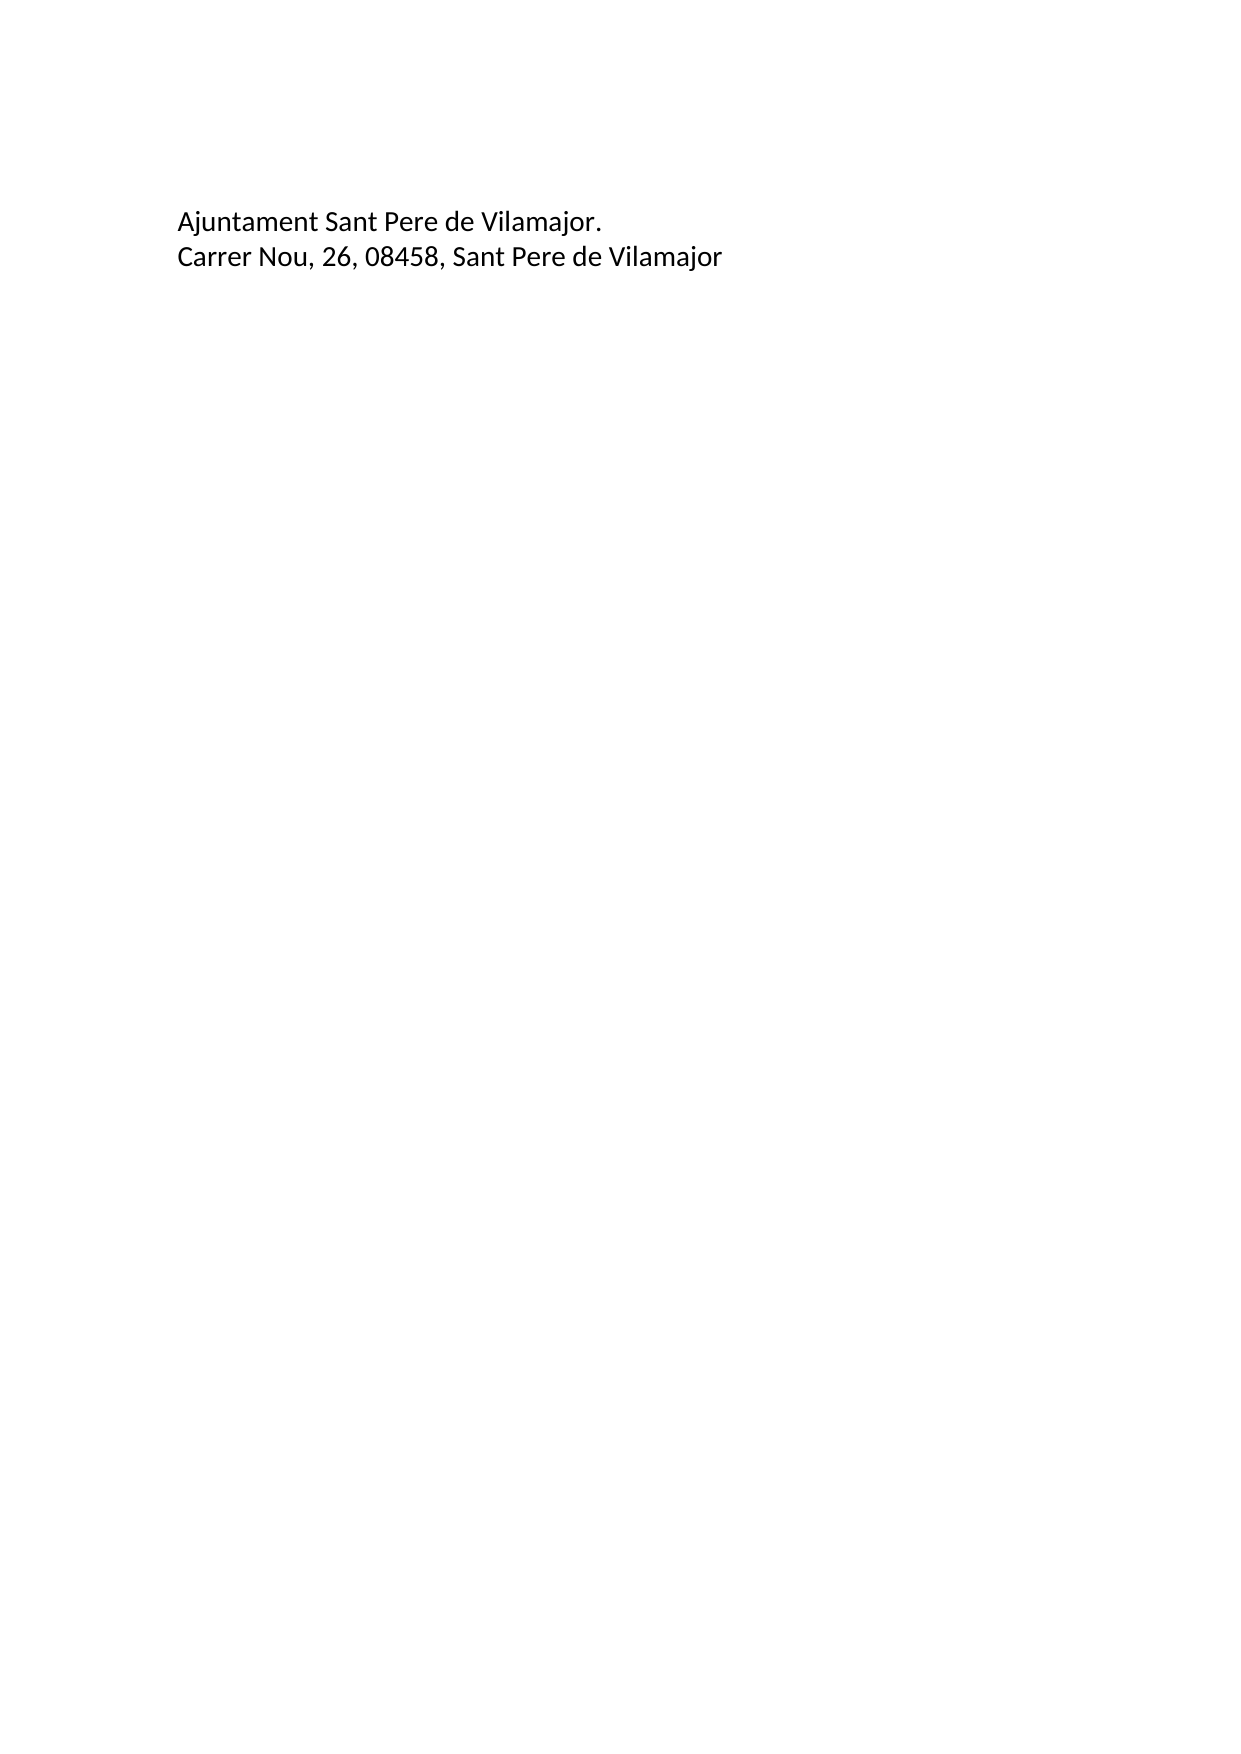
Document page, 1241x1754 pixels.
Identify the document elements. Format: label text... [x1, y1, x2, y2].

text Carrer Nou, 26, 08458, Sant Pere de Vilamajor [177, 238, 1063, 274]
text Ajuntament Sant Pere de Vilamajor. [177, 203, 1063, 238]
